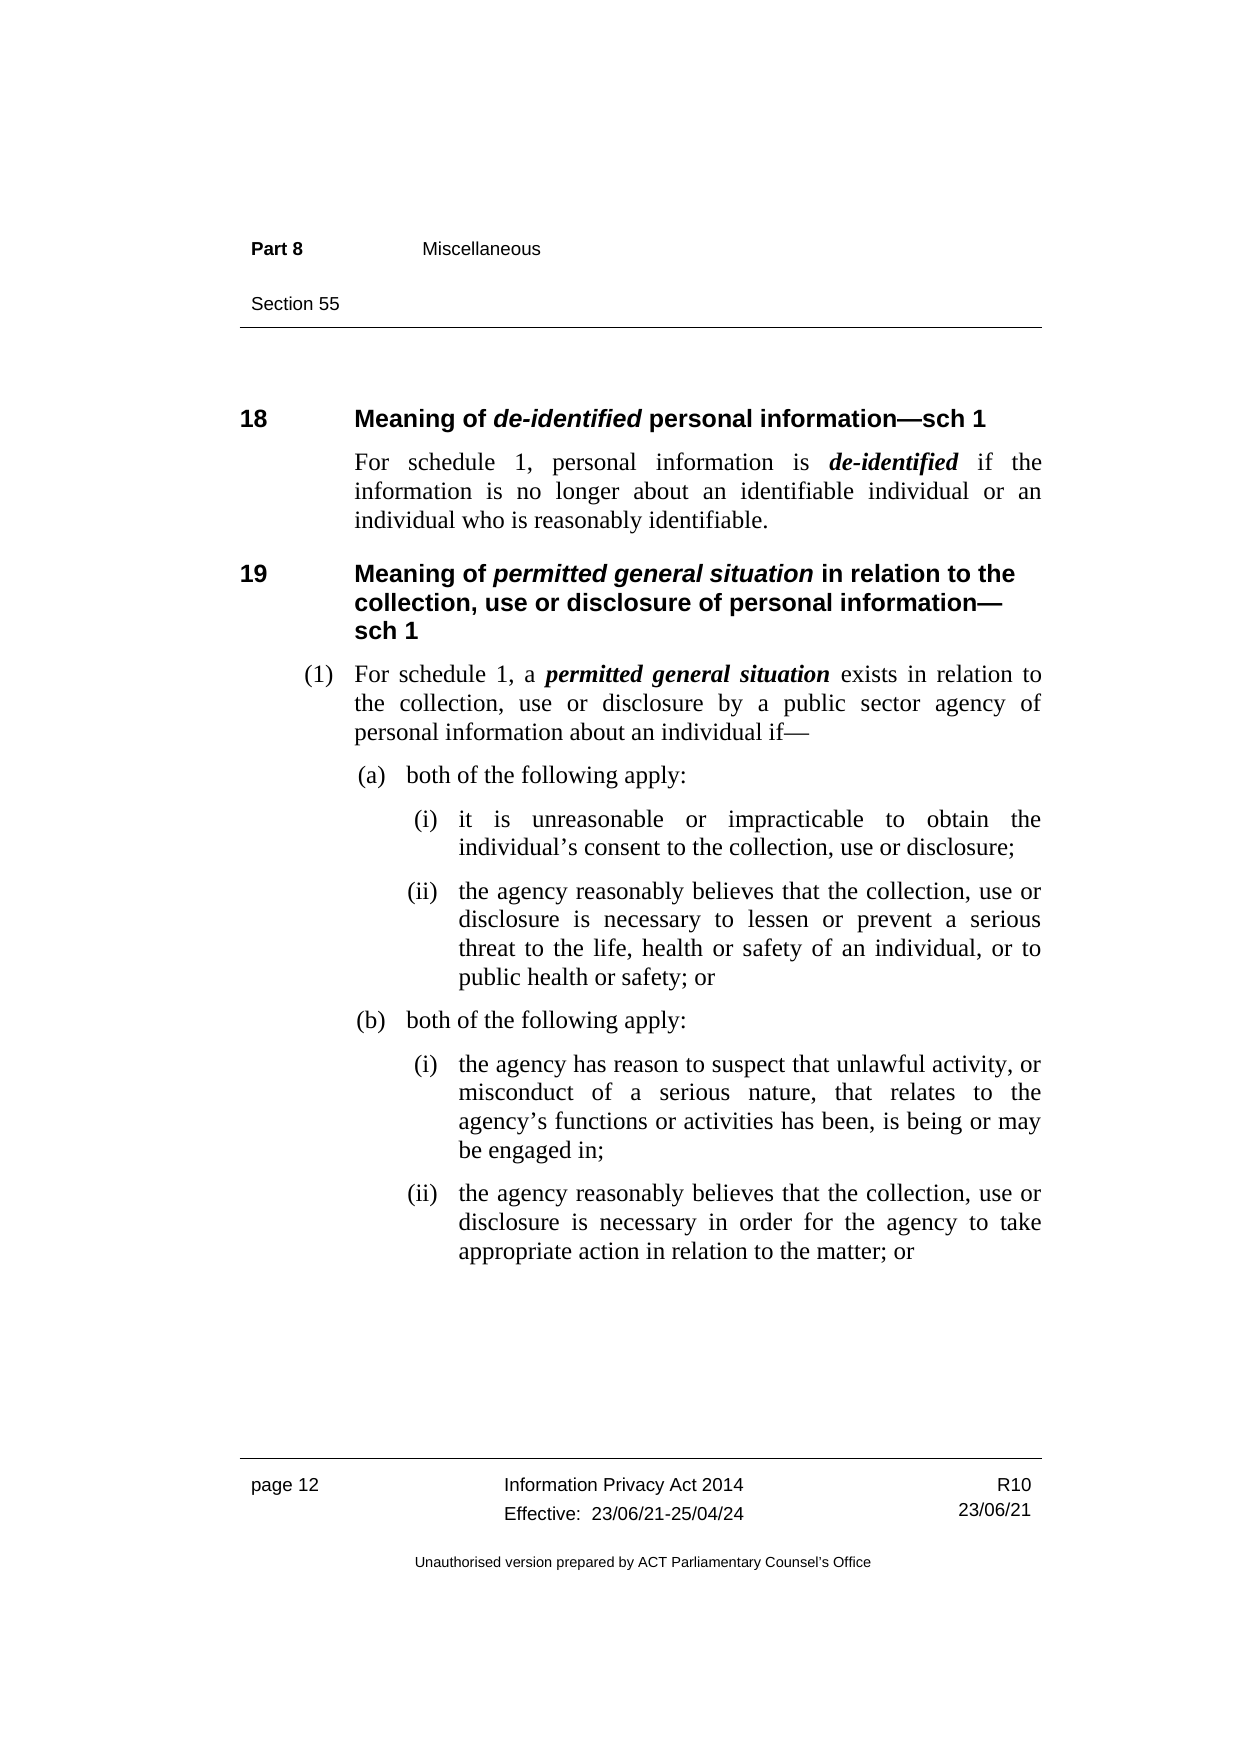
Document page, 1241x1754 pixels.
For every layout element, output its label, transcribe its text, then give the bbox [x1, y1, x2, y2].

text (1) For schedule 1, a permitted general situation exists in relation to the collection, use or disclosure by a public sector agency of personal information about an individual if— [239, 659, 1042, 746]
text 18 Meaning of de-identified personal information—sch 1 [239, 404, 1042, 433]
text (i) the agency has reason to suspect that unlawful activity, or misconduct of a serious nature, that relates to the agency’s functions or activities has been, is being or may be engaged in; [239, 1049, 1042, 1164]
text (i) it is unreasonable or impracticable to obtain the individual’s consent to the collection, use or disclosure; [239, 804, 1042, 861]
text (b) both of the following apply: [239, 1005, 1042, 1034]
text (ii) the agency reasonably believes that the collection, use or disclosure is necessary in order for the agency to take appropriate action in relation to the matter; or [239, 1178, 1042, 1264]
text 19 Meaning of permitted general situation in relation to the collection, use or disclosure of personal information—sch 1 [239, 559, 1042, 645]
text (ii) the agency reasonably believes that the collection, use or disclosure is necessary to lessen or prevent a serious threat to the life, health or safety of an individual, or to public health or safety; or [239, 876, 1042, 991]
text (a) both of the following apply: [239, 760, 1042, 789]
text For schedule 1, personal information is de-identified if the information is no longer about an identifiable individual or an individual who is reasonably identifiable. [354, 447, 1042, 534]
